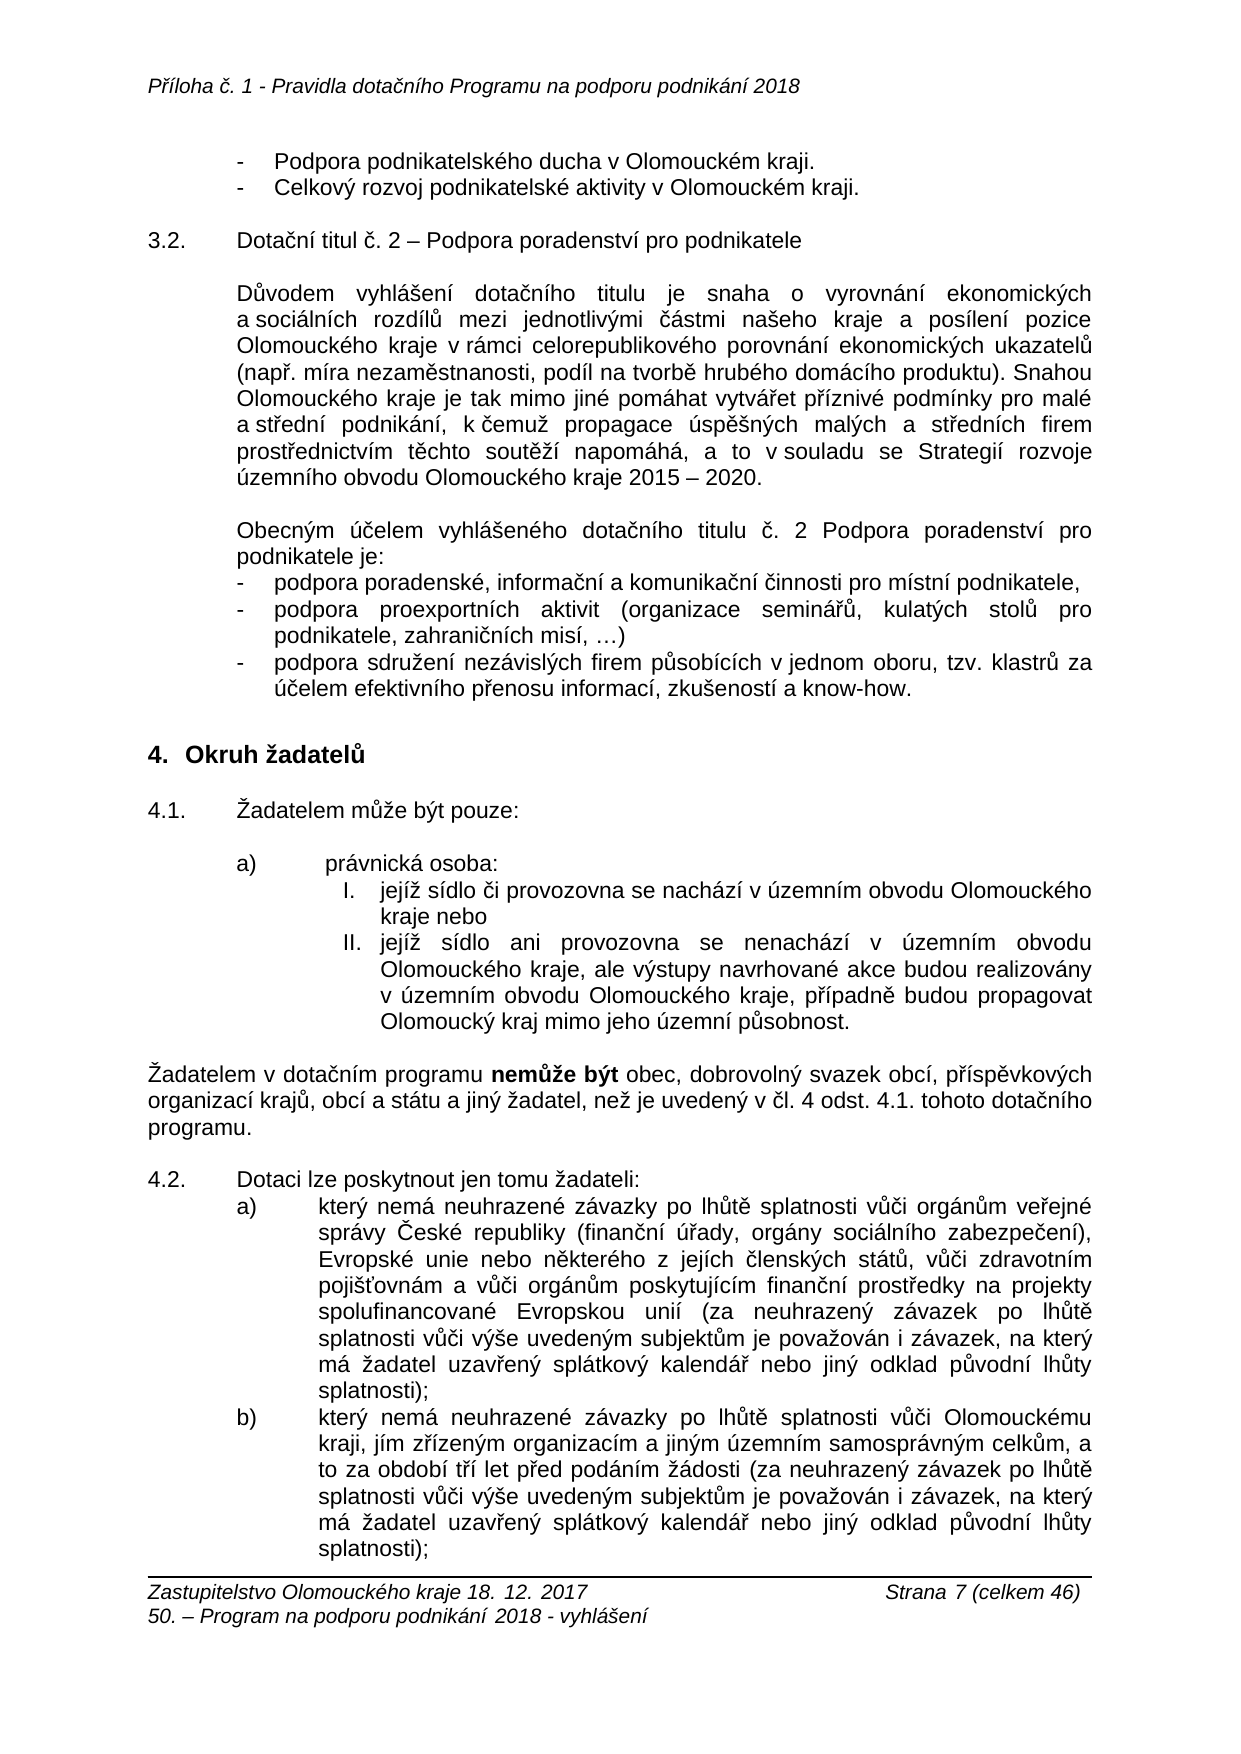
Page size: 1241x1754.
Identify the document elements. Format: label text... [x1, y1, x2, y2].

list právnická osoba: [236, 850, 1092, 877]
list Obecným účelem vyhlášeného dotačního titulu č. 2 Podpora poradenství pro podnikatele je: [236, 517, 1092, 569]
list Celkový rozvoj podnikatelské aktivity v Olomouckém kraji. [236, 174, 1092, 200]
list jejíž sídlo či provozovna se nachází v územním obvodu Olomouckého kraje nebo [343, 877, 1092, 929]
list Žadatelem může být pouze: [148, 797, 1092, 824]
list podpora proexportních aktivit (organizace seminářů, kulatých stolů pro podnikatele, zahraničních misí, …) [236, 596, 1092, 648]
list který nemá neuhrazené závazky po lhůtě splatnosti vůči orgánům veřejné správy České republiky (finanční úřady, orgány sociálního zabezpečení), Evropské unie nebo některého z jejích členských států, vůči zdravotním pojišťovnám a vůči orgánům poskytujícím finanční prostředky na projekty spolufinancované Evropskou unií (za neuhrazený závazek po lhůtě splatnosti vůči výše uvedeným subjektům je považován i závazek, na který má žadatel uzavřený splátkový kalendář nebo jiný odklad původní lhůty splatnosti); [236, 1193, 1092, 1404]
text Důvodem vyhlášení dotačního titulu je snaha o vyrovnání ekonomických a sociálních rozdílů mezi jednotlivými částmi našeho kraje a posílení pozice Olomouckého kraje v rámci celorepublikového porovnání ekonomických ukazatelů (např. míra nezaměstnanosti, podíl na tvorbě hrubého domácího produktu). Snahou Olomouckého kraje je tak mimo jiné pomáhat vytvářet příznivé podmínky pro malé a střední podnikání, k čemuž propagace úspěšných malých a středních firem prostřednictvím těchto soutěží napomáhá, a to v souladu se Strategií rozvoje územního obvodu Olomouckého kraje 2015 – 2020. [236, 279, 1092, 490]
list podpora sdružení nezávislých firem působících v jednom oboru, tzv. klastrů za účelem efektivního přenosu informací, zkušeností a know-how. [236, 648, 1092, 701]
list Dotační titul č. 2 – Podpora poradenství pro podnikatele [148, 227, 1092, 253]
list Podpora podnikatelského ducha v Olomouckém kraji. [236, 148, 1092, 174]
list Okruh žadatelů [148, 740, 1092, 769]
list který nemá neuhrazené závazky po lhůtě splatnosti vůči Olomouckému kraji, jím zřízeným organizacím a jiným územním samosprávným celkům, a to za období tří let před podáním žádosti (za neuhrazený závazek po lhůtě splatnosti vůči výše uvedeným subjektům je považován i závazek, na který má žadatel uzavřený splátkový kalendář nebo jiný odklad původní lhůty splatnosti); [236, 1404, 1092, 1562]
text Žadatelem v dotačním programu nemůže být obec, dobrovolný svazek obcí, příspěvkových organizací krajů, obcí a státu a jiný žadatel, než je uvedený v čl. 4 odst. 4.1. tohoto dotačního programu. [148, 1061, 1092, 1140]
list Dotaci lze poskytnout jen tomu žadateli: [148, 1166, 1092, 1193]
list podpora poradenské, informační a komunikační činnosti pro místní podnikatele, [236, 569, 1092, 596]
list jejíž sídlo ani provozovna se nenachází v územním obvodu Olomouckého kraje, ale výstupy navrhované akce budou realizovány v územním obvodu Olomouckého kraje, případně budou propagovat Olomoucký kraj mimo jeho územní působnost. [343, 929, 1092, 1035]
